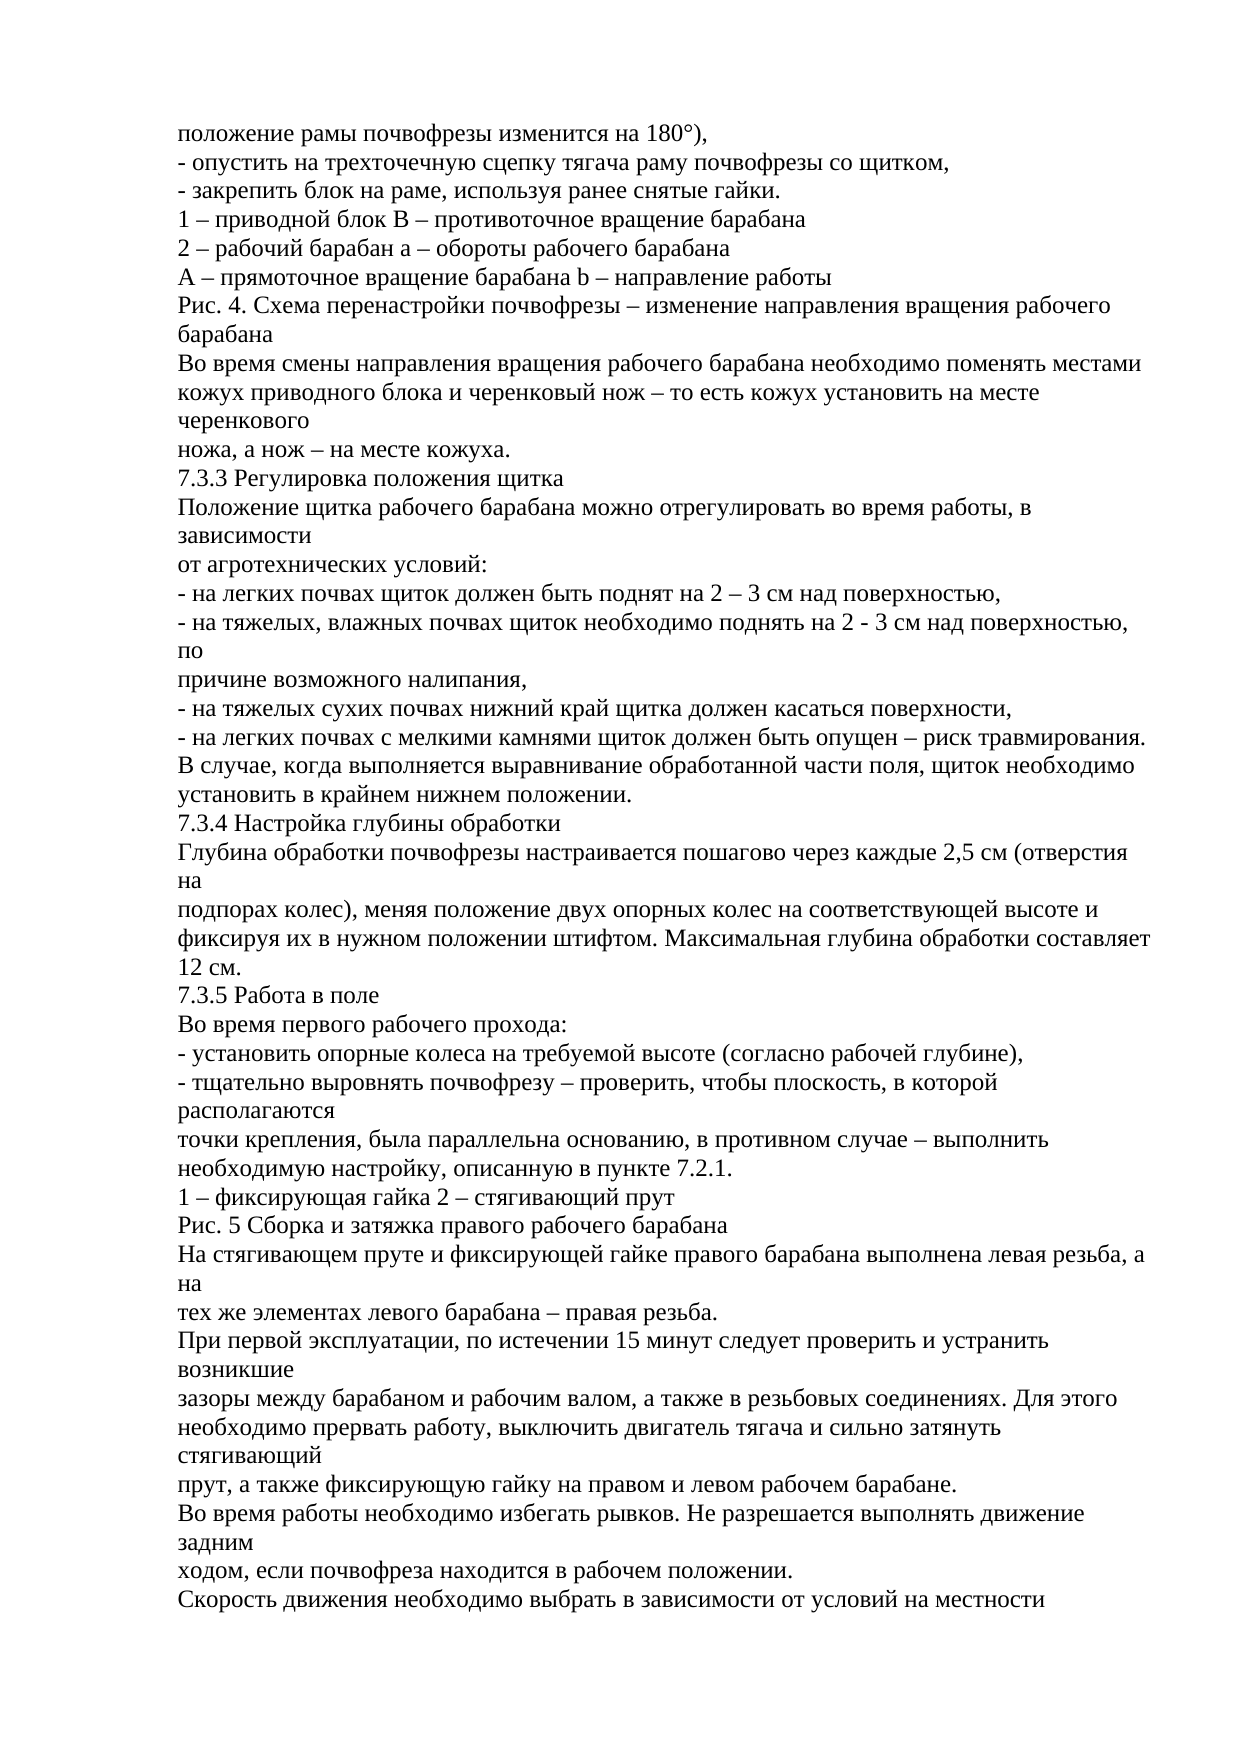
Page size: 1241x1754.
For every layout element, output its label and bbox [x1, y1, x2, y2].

text [177, 118, 1152, 1613]
